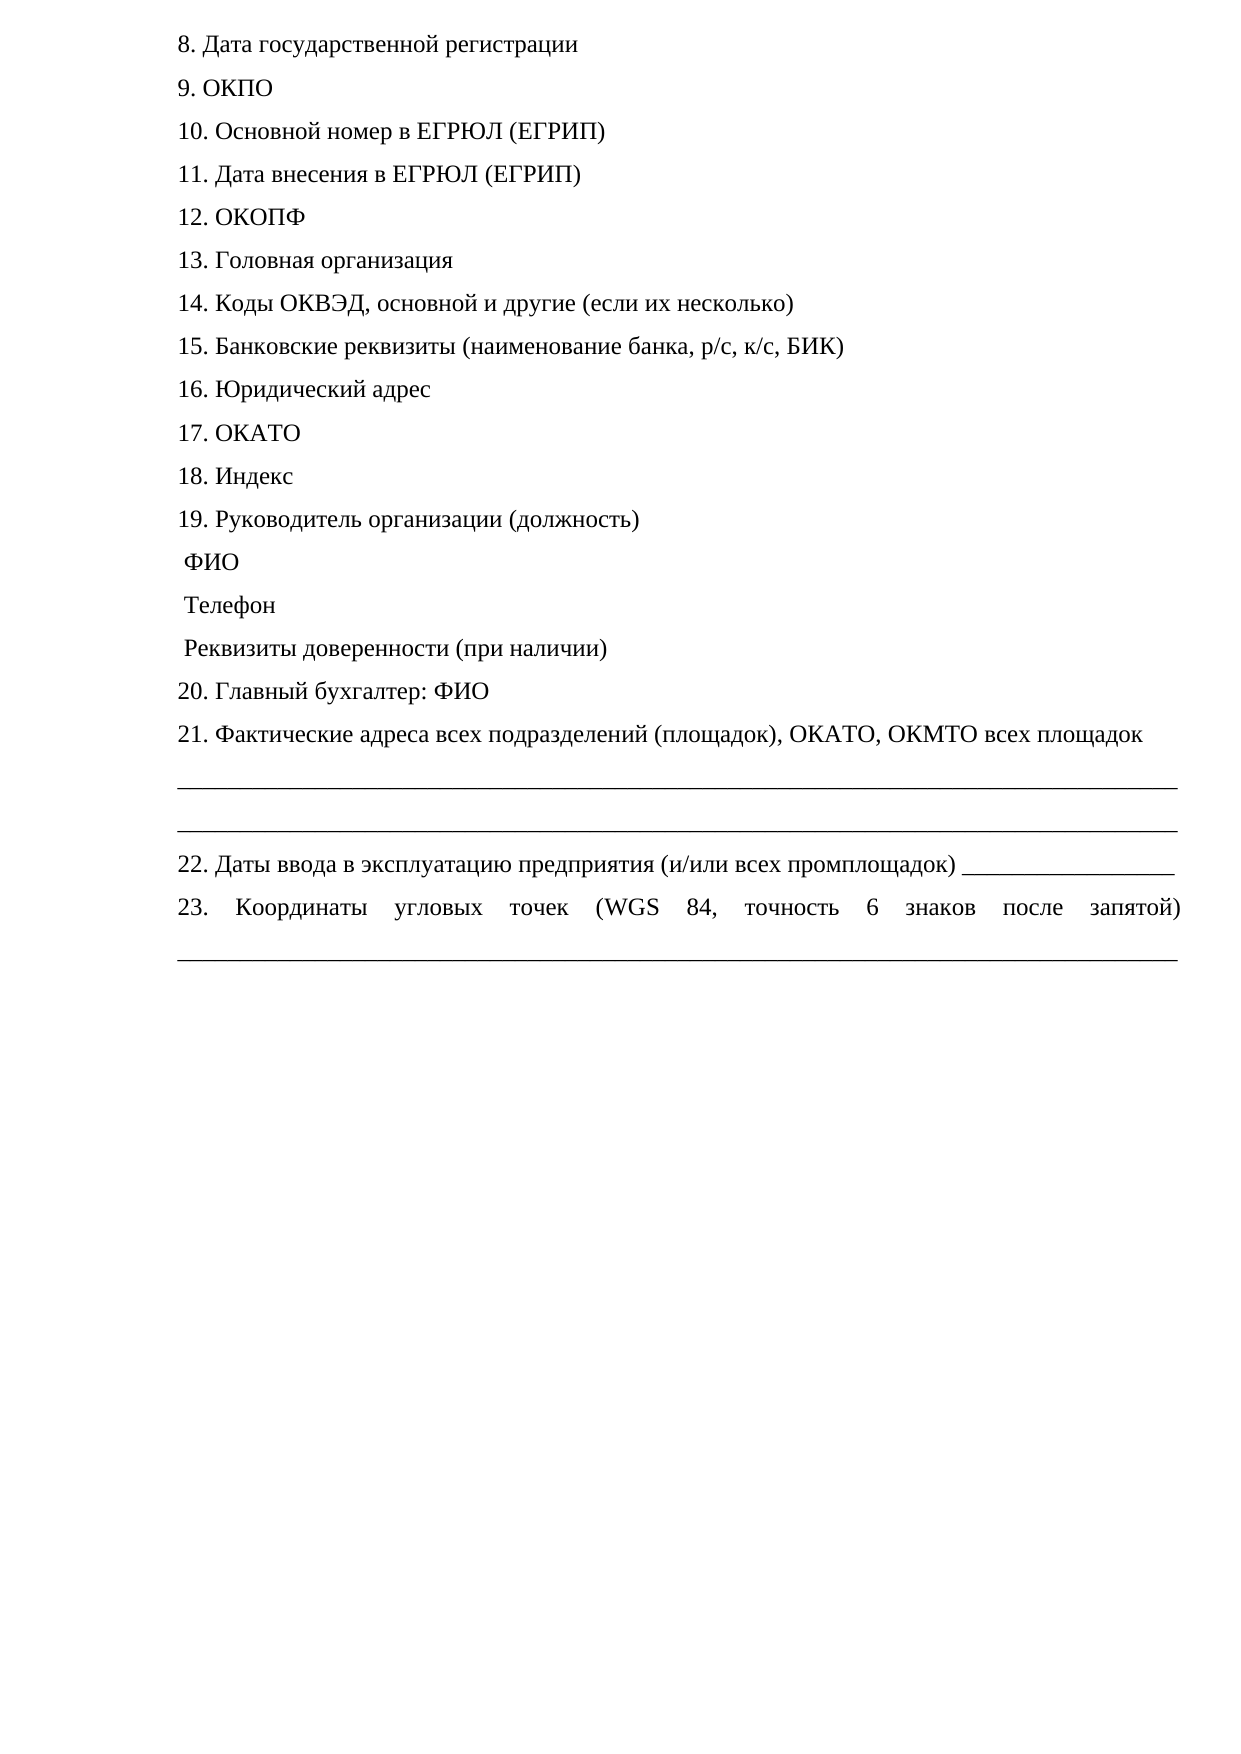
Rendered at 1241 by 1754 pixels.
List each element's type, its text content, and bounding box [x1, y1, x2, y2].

text 17. ОКАТО [177, 418, 1181, 446]
text 16. Юридический адрес [177, 374, 1181, 403]
text 14. Коды ОКВЭД, основной и другие (если их несколько) [177, 288, 1181, 317]
text 21. Фактические адреса всех подразделений (площадок), ОКАТО, ОКМТО всех площадок [177, 719, 1181, 748]
text ________________________________________________________________________________ [177, 763, 1181, 791]
text Телефон [177, 590, 1181, 619]
text Реквизиты доверенности (при наличии) [177, 633, 1181, 662]
text 18. Индекс [177, 461, 1181, 489]
text 20. Главный бухгалтер: ФИО [177, 676, 1181, 705]
text 11. Дата внесения в ЕГРЮЛ (ЕГРИП) [177, 159, 1181, 188]
text 12. ОКОПФ [177, 202, 1181, 231]
text 15. Банковские реквизиты (наименование банка, р/с, к/с, БИК) [177, 331, 1181, 360]
text 22. Даты ввода в эксплуатацию предприятия (и/или всех промплощадок) _________________ [177, 849, 1181, 878]
text 23. Координаты угловых точек (WGS 84, точность 6 знаков после запятой) ________________________________________________________________________________ [177, 892, 1181, 964]
text 9. ОКПО [177, 73, 1181, 101]
text ________________________________________________________________________________ [177, 806, 1181, 834]
text 10. Основной номер в ЕГРЮЛ (ЕГРИП) [177, 116, 1181, 144]
text ФИО [177, 547, 1181, 576]
text 8. Дата государственной регистрации [177, 29, 1181, 58]
text 13. Головная организация [177, 245, 1181, 274]
text 19. Руководитель организации (должность) [177, 504, 1181, 533]
